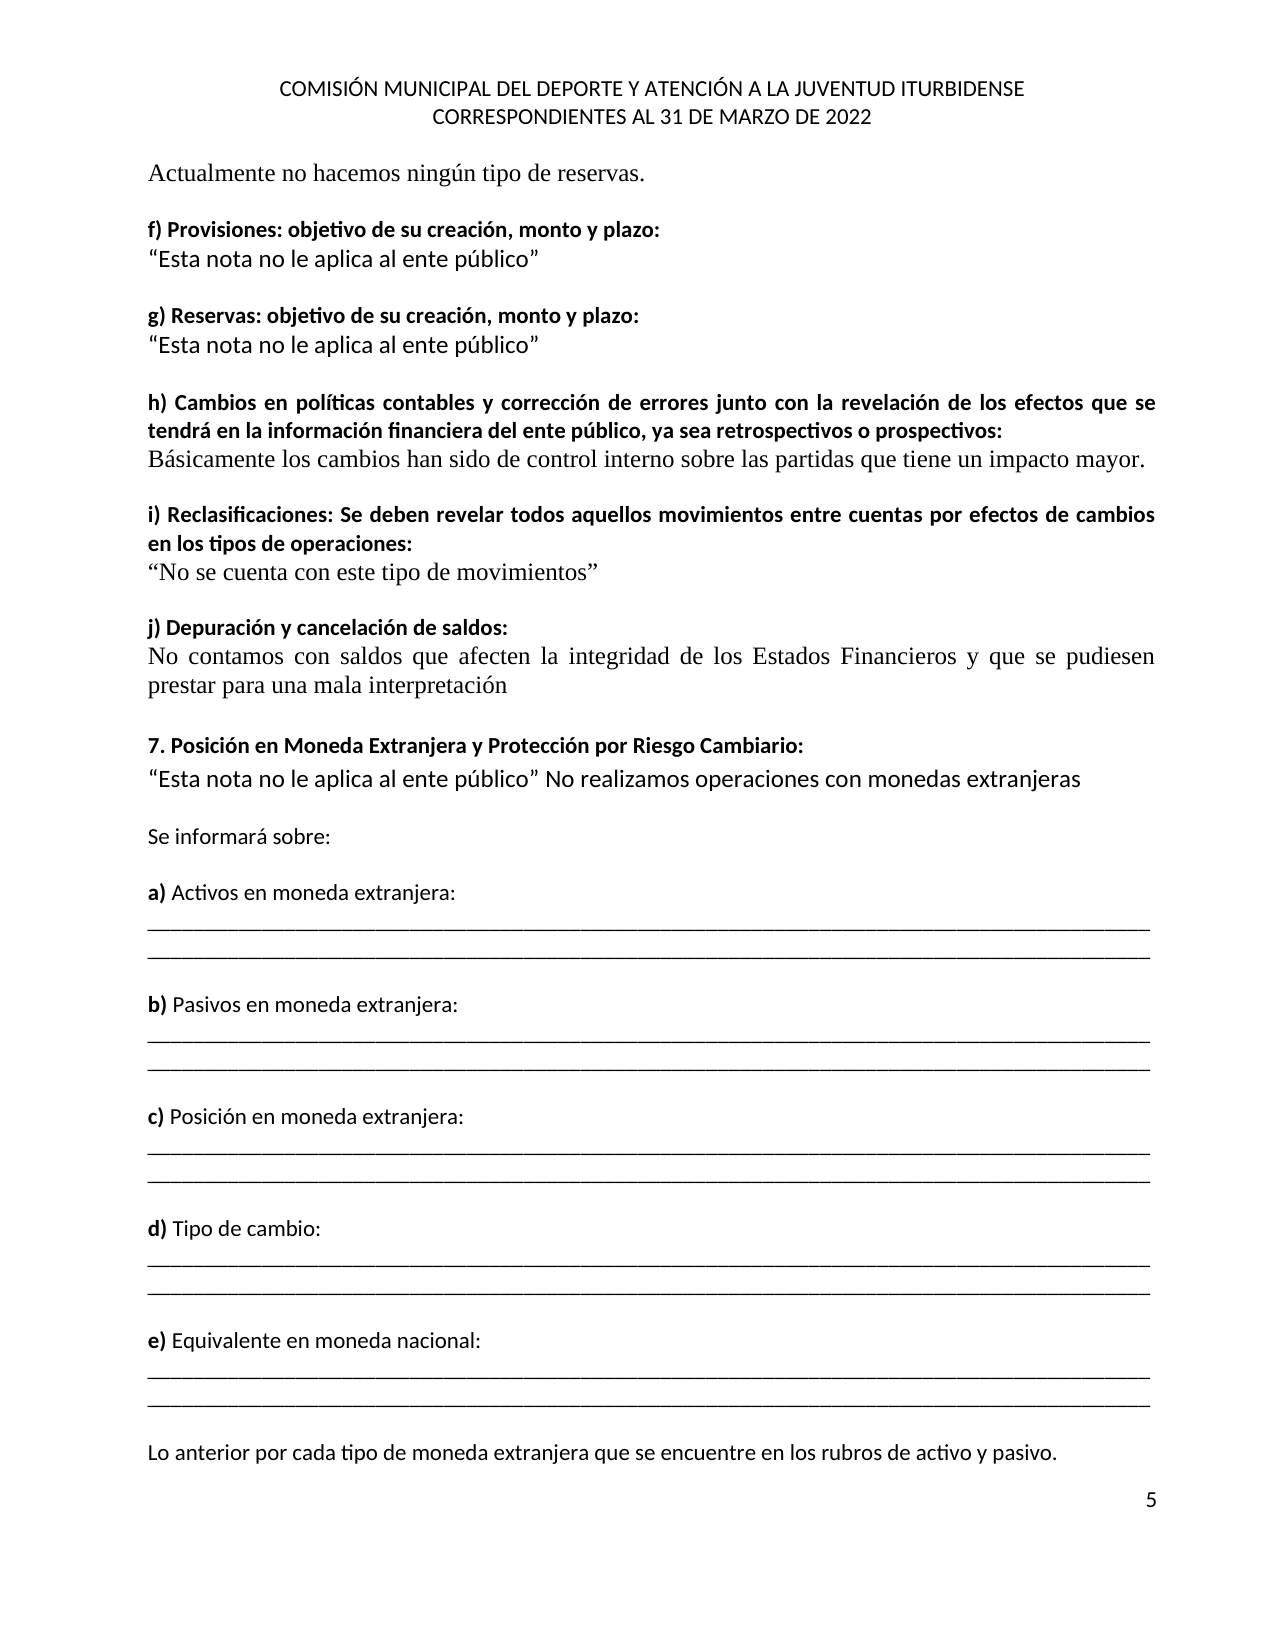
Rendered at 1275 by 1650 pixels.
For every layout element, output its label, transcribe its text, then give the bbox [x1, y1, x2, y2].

text b) Pasivos en moneda extranjera: [148, 990, 1157, 1018]
text j) Depuración y cancelación de saldos: [148, 613, 1157, 641]
text “Esta nota no le aplica al ente público” [148, 329, 1157, 360]
subtitle 7. Posición en Moneda Extranjera y Protección por Riesgo Cambiario: [148, 731, 1157, 759]
text “No se cuenta con este tipo de movimientos” [148, 557, 1157, 585]
text g) Reservas: objetivo de su creación, monto y plazo: [148, 301, 1157, 329]
text “Esta nota no le aplica al ente público” No realizamos operaciones con monedas extranjeras [148, 763, 1157, 794]
text c) Posición en moneda extranjera: [148, 1102, 1157, 1130]
text “Esta nota no le aplica al ente público” [148, 243, 1157, 273]
text e) Equivalente en moneda nacional: [148, 1326, 1157, 1354]
text d) Tipo de cambio: [148, 1214, 1157, 1242]
text Básicamente los cambios han sido de control interno sobre las partidas que tiene un impacto mayor. [148, 444, 1157, 473]
text Se informará sobre: [148, 822, 1157, 850]
text Actualmente no hacemos ningún tipo de reservas. [148, 158, 1157, 187]
text h) Cambios en políticas contables y corrección de errores junto con la revelación de los efectos que se tendrá en la información financiera del ente público, ya sea retrospectivos o prospectivos: [148, 388, 1157, 444]
text No contamos con saldos que afecten la integridad de los Estados Financieros y que se pudiesen prestar para una mala interpretación [148, 641, 1157, 699]
text i) Reclasificaciones: Se deben revelar todos aquellos movimientos entre cuentas por efectos de cambios en los tipos de operaciones: [148, 501, 1157, 557]
text f) Provisiones: objetivo de su creación, monto y plazo: [148, 215, 1157, 243]
text a) Activos en moneda extranjera: [148, 878, 1157, 906]
text Lo anterior por cada tipo de moneda extranjera que se encuentre en los rubros de activo y pasivo. [148, 1438, 1157, 1466]
